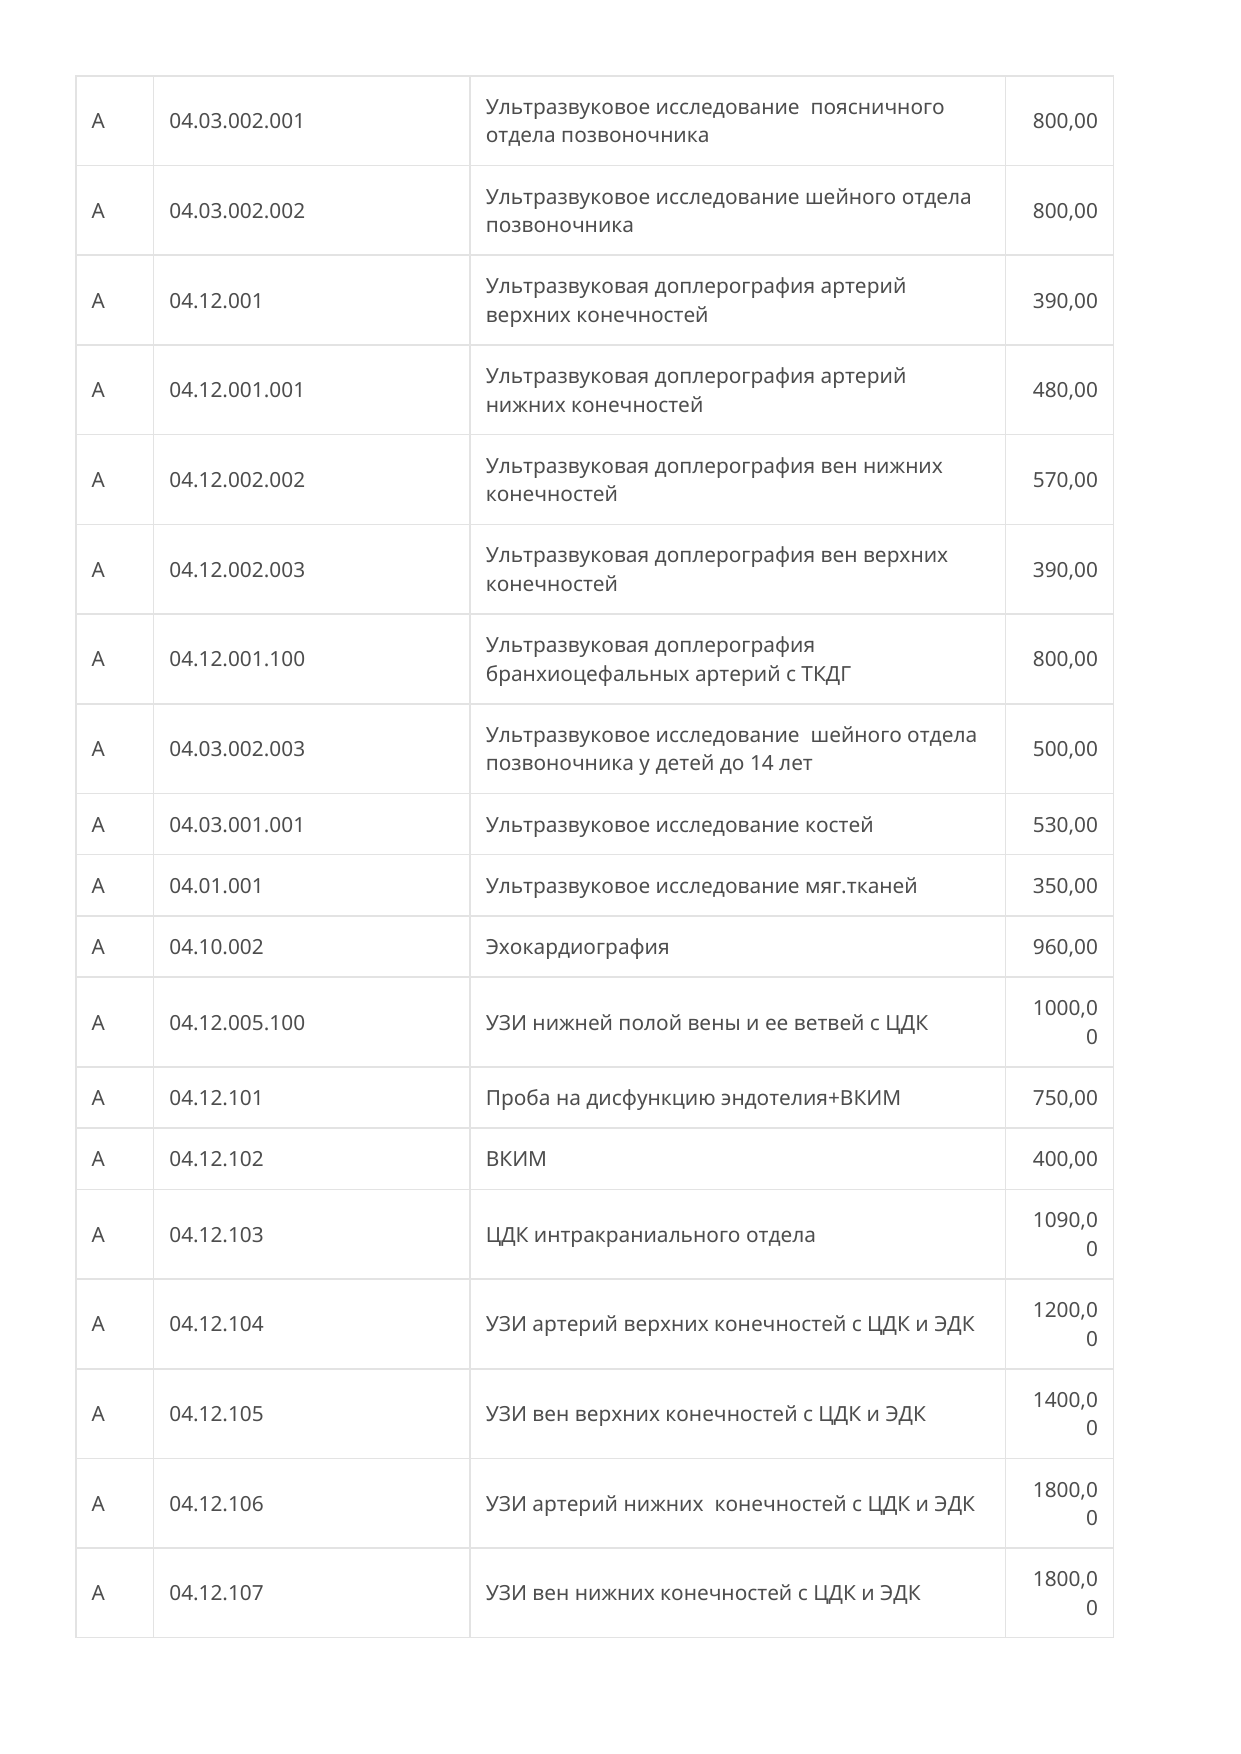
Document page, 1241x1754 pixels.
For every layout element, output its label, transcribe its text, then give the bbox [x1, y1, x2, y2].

table_cell 04.12.002.002 [154, 435, 469, 523]
table_cell 04.12.001.100 [154, 615, 469, 703]
table_cell А [77, 1370, 153, 1457]
table_cell А [77, 1549, 153, 1637]
table_cell 960,00 [1006, 917, 1113, 976]
table_cell 800,00 [1006, 77, 1113, 165]
table_cell 04.03.001.001 [154, 794, 469, 854]
table_cell 04.12.107 [154, 1549, 469, 1637]
table_cell 04.12.001 [154, 256, 469, 344]
table_cell 04.12.005.100 [154, 978, 469, 1066]
table_cell 04.12.106 [154, 1459, 469, 1547]
table_cell 1800,00 [1006, 1549, 1113, 1637]
table_cell 04.12.103 [154, 1190, 469, 1278]
table_cell 1000,00 [1006, 978, 1113, 1066]
table_cell 1200,00 [1006, 1280, 1113, 1368]
table_cell А [77, 917, 153, 976]
table_cell А [77, 256, 153, 344]
table_cell А [77, 615, 153, 703]
table_cell 04.12.102 [154, 1129, 469, 1188]
table_cell А [77, 1129, 153, 1188]
table_cell 480,00 [1006, 346, 1113, 434]
table_cell 390,00 [1006, 525, 1113, 613]
table_cell УЗИ артерий нижних конечностей с ЦДК и ЭДК [471, 1459, 1005, 1547]
table_cell А [77, 346, 153, 434]
table_cell 570,00 [1006, 435, 1113, 523]
table_cell 400,00 [1006, 1129, 1113, 1188]
table_cell 390,00 [1006, 256, 1113, 344]
table_cell Ультразвуковая доплерография вен нижних конечностей [471, 435, 1005, 523]
table_cell А [77, 166, 153, 254]
table_cell Эхокардиография [471, 917, 1005, 976]
table_cell УЗИ вен верхних конечностей с ЦДК и ЭДК [471, 1370, 1005, 1457]
table_cell УЗИ вен нижних конечностей с ЦДК и ЭДК [471, 1549, 1005, 1637]
table_cell А [77, 705, 153, 792]
table_cell 04.03.002.002 [154, 166, 469, 254]
table_cell А [77, 77, 153, 165]
table_cell Ультразвуковое исследование мяг.тканей [471, 855, 1005, 915]
table_cell 350,00 [1006, 855, 1113, 915]
table_cell А [77, 978, 153, 1066]
table_cell 530,00 [1006, 794, 1113, 854]
table_cell Ультразвуковая доплерография бранхиоцефальных артерий с ТКДГ [471, 615, 1005, 703]
table_cell Ультразвуковое исследование шейного отдела позвоночника у детей до 14 лет [471, 705, 1005, 792]
table_cell А [77, 435, 153, 523]
table_cell 1400,00 [1006, 1370, 1113, 1457]
table_cell А [77, 1190, 153, 1278]
table_cell 04.03.002.003 [154, 705, 469, 792]
table_cell Ультразвуковое исследование поясничного отдела позвоночника [471, 77, 1005, 165]
table_cell 04.12.002.003 [154, 525, 469, 613]
table_cell УЗИ артерий верхних конечностей с ЦДК и ЭДК [471, 1280, 1005, 1368]
table_cell 1090,00 [1006, 1190, 1113, 1278]
table_cell А [77, 525, 153, 613]
table_cell 04.01.001 [154, 855, 469, 915]
table_cell ВКИМ [471, 1129, 1005, 1188]
table_cell 04.10.002 [154, 917, 469, 976]
table_cell 04.12.105 [154, 1370, 469, 1457]
table_cell Ультразвуковая доплерография вен верхних конечностей [471, 525, 1005, 613]
table_cell Ультразвуковая доплерография артерий нижних конечностей [471, 346, 1005, 434]
table_cell Ультразвуковое исследование костей [471, 794, 1005, 854]
table_cell 800,00 [1006, 615, 1113, 703]
table_cell Ультразвуковое исследование шейного отдела позвоночника [471, 166, 1005, 254]
table_cell Ультразвуковая доплерография артерий верхних конечностей [471, 256, 1005, 344]
table_cell 500,00 [1006, 705, 1113, 792]
table_cell 04.12.104 [154, 1280, 469, 1368]
table_cell 04.12.101 [154, 1068, 469, 1127]
table_cell А [77, 1068, 153, 1127]
table_cell А [77, 1280, 153, 1368]
table_cell 750,00 [1006, 1068, 1113, 1127]
table_cell УЗИ нижней полой вены и ее ветвей с ЦДК [471, 978, 1005, 1066]
table_cell Проба на дисфункцию эндотелия+ВКИМ [471, 1068, 1005, 1127]
table_cell А [77, 794, 153, 854]
table_cell 04.03.002.001 [154, 77, 469, 165]
table_cell А [77, 1459, 153, 1547]
table_cell 800,00 [1006, 166, 1113, 254]
table_cell ЦДК интракраниального отдела [471, 1190, 1005, 1278]
table_cell 04.12.001.001 [154, 346, 469, 434]
table_cell 1800,00 [1006, 1459, 1113, 1547]
table_cell А [77, 855, 153, 915]
